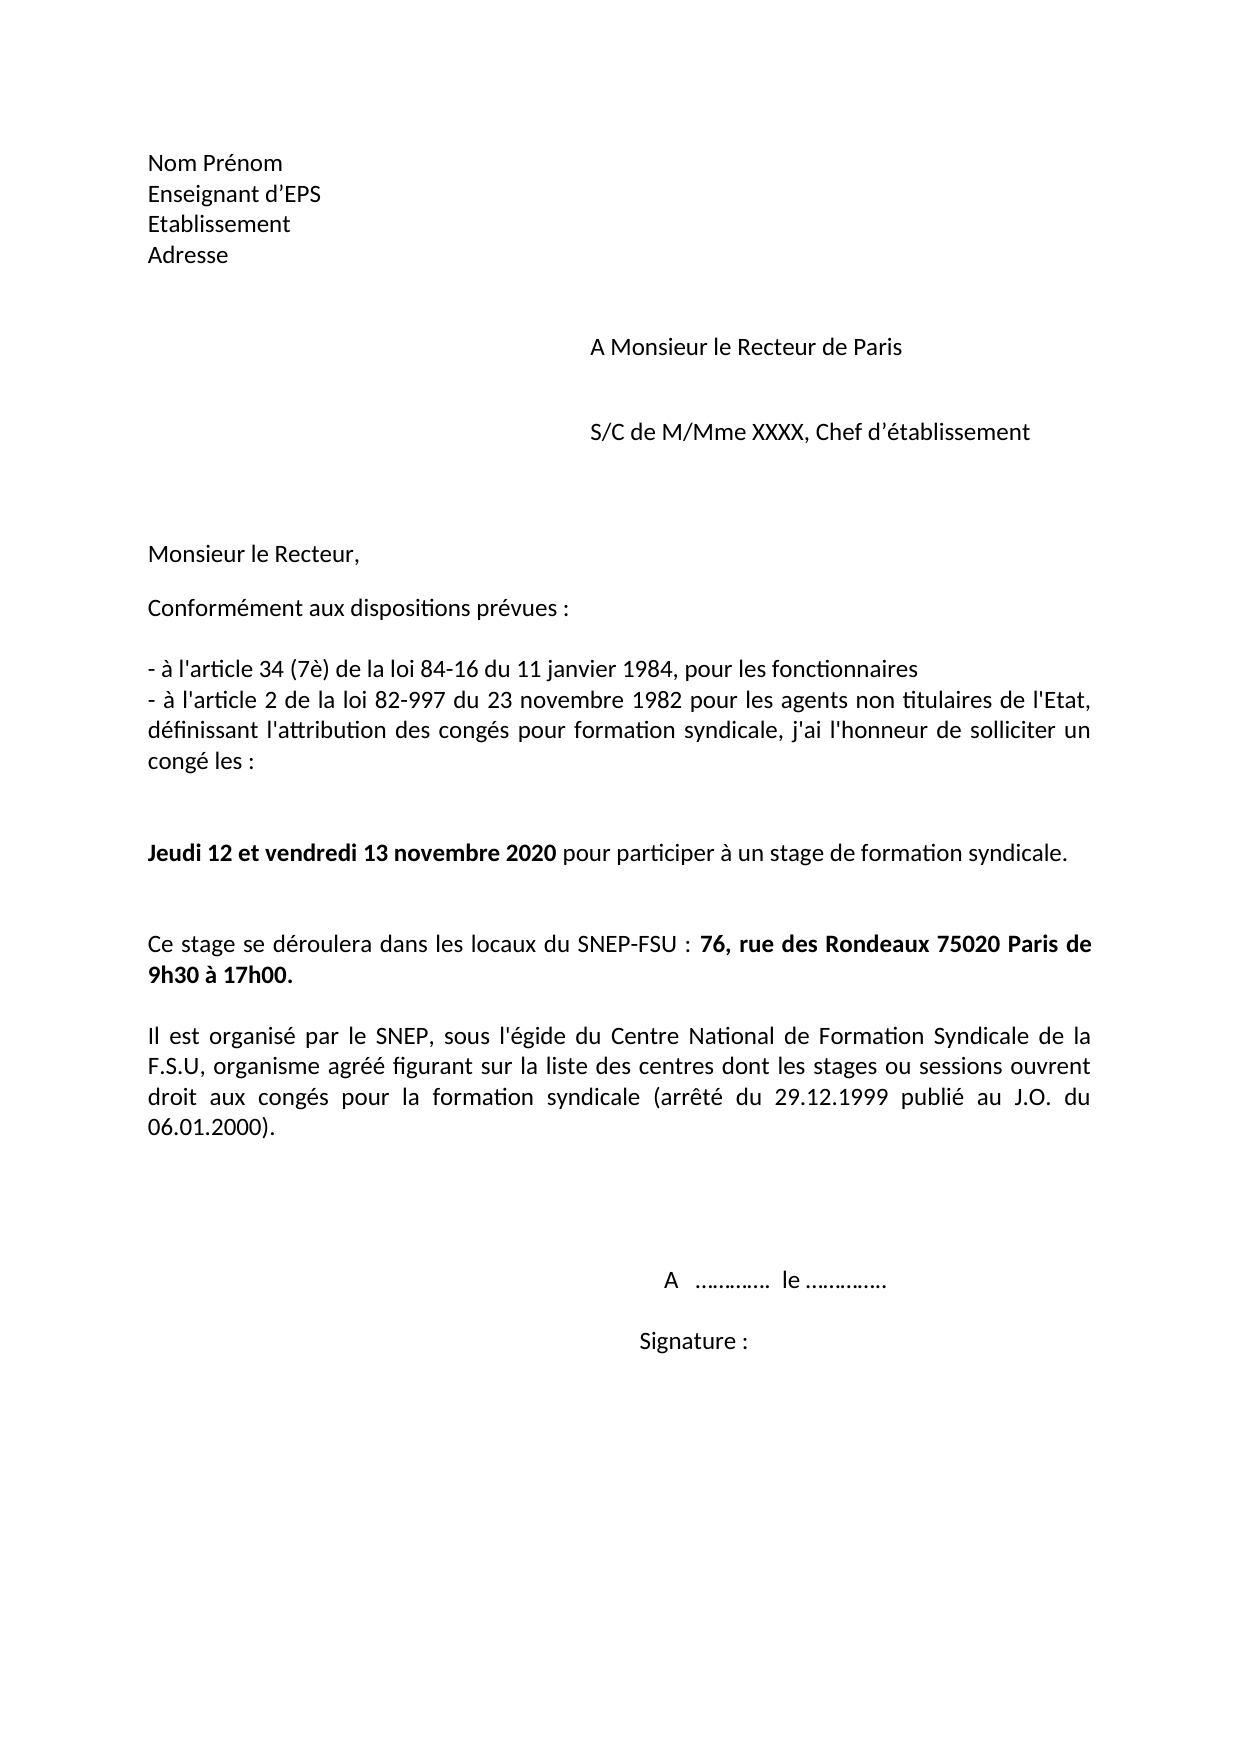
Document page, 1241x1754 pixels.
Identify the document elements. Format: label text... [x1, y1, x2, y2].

text Il est organisé par le SNEP, sous l'égide du Centre National de Formation Syndicale de .U, organisme agréé figurant sur la liste des centres dont les stages ou sessions ouvrent droit aux congés pour la formation syndicale (arrêté du 29.12.1999 publié au J.O. du 06.01.2000). [148, 1020, 1093, 1142]
text Monsieur le Recteur, [148, 538, 1093, 568]
text S/C de M/Mme XXXX, Chef d’établissement [148, 416, 1093, 446]
text Nom Prénom [148, 148, 1093, 178]
text - à l'article 34 (7è) de la loi 84-16 du 11 janvier 1984, pour les fonctionnaires [148, 653, 1093, 684]
text Ce stage se déroulera dans les locaux du SNEP-FSU : 76, rue des Rondeaux 75020 Paris de 9h30 à 17h00. [148, 928, 1093, 989]
text A …………. le ………….. [148, 1264, 1093, 1294]
text Conformément aux dispositions prévues : [148, 592, 1093, 623]
text Jeudi 12 et vendredi 13 novembre 2020 pour participer à un stage de formation syndicale. [148, 837, 1093, 867]
text A Monsieur le Recteur de Paris [148, 331, 1093, 361]
text Signature : [148, 1325, 1093, 1356]
text Enseignant d’EPS [148, 178, 1093, 209]
text Etablissement [148, 209, 1093, 239]
text Adresse [148, 239, 1093, 270]
text - à l'article 2 de la loi 82-997 du 23 novembre 1982 pour les agents non titulaires de l'Etat, définissant l'attribution des congés pour formation syndicale, j'ai l'honneur de solliciter un congé les : [148, 684, 1093, 776]
